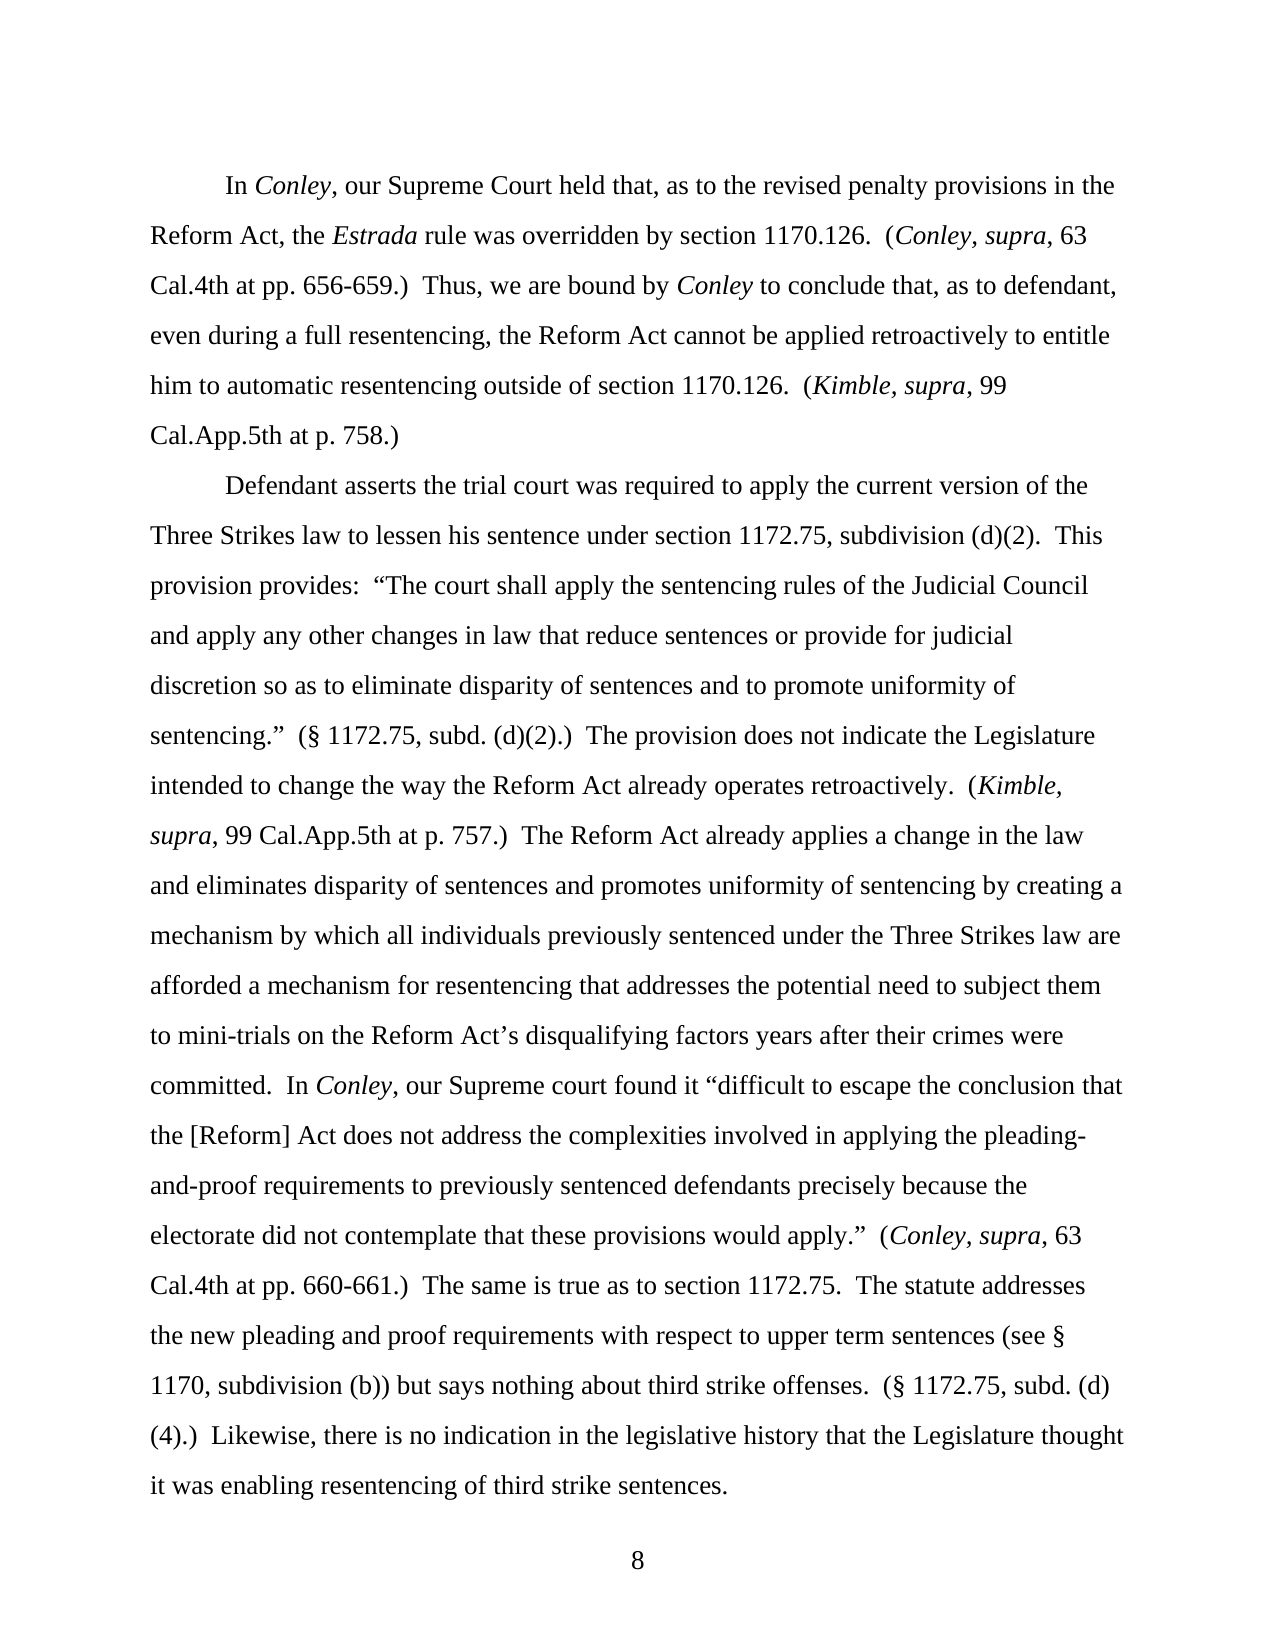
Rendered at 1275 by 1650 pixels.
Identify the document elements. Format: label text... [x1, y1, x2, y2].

text Defendant asserts the trial court was required to apply the current version of the Three Strikes law to lessen his sentence under section 1172.75, subdivision (d)(2). This provision provides: “The court shall apply the sentencing rules of the Judicial Council and apply any other changes in law that reduce sentences or provide for judicial discretion so as to eliminate disparity of sentences and to promote uniformity of sentencing.” (§ 1172.75, subd. (d)(2).) The provision does not indicate the Legislature intended to change the way the Reform Act already operates retroactively. (Kimble, supra, 99 Cal.App.5th at p. 757.) The Reform Act already applies a change in the law and eliminates disparity of sentences and promotes uniformity of sentencing by creating a mechanism by which all individuals previously sentenced under the Three Strikes law are afforded a mechanism for resentencing that addresses the potential need to subject them to mini-trials on the Reform Act’s disqualifying factors years after their crimes were committed. In Conley, our Supreme court found it “difficult to escape the conclusion that the [Reform] Act does not address the complexities involved in applying the pleading-and-proof requirements to previously sentenced defendants precisely because the electorate did not contemplate that these provisions would apply.” (Conley, supra, 63 Cal.4th at pp. 660-661.) The same is true as to section 1172.75. The statute addresses the new pleading and proof requirements with respect to upper term sentences (see § 1170, subdivision (b)) but says nothing about third strike offenses. (§ 1172.75, subd. (d)(4).) Likewise, there is no indication in the legislative history that the Legislature thought it was enabling resentencing of third strike sentences. [150, 450, 1125, 1500]
text In Conley, our Supreme Court held that, as to the revised penalty provisions in the Reform Act, the Estrada rule was overridden by section 1170.126. (Conley, supra, 63 Cal.4th at pp. 656-659.) Thus, we are bound by Conley to conclude that, as to defendant, even during a full resentencing, the Reform Act cannot be applied retroactively to entitle him to automatic resentencing outside of section 1170.126. (Kimble, supra, 99 Cal.App.5th at p. 758.) [150, 150, 1125, 450]
